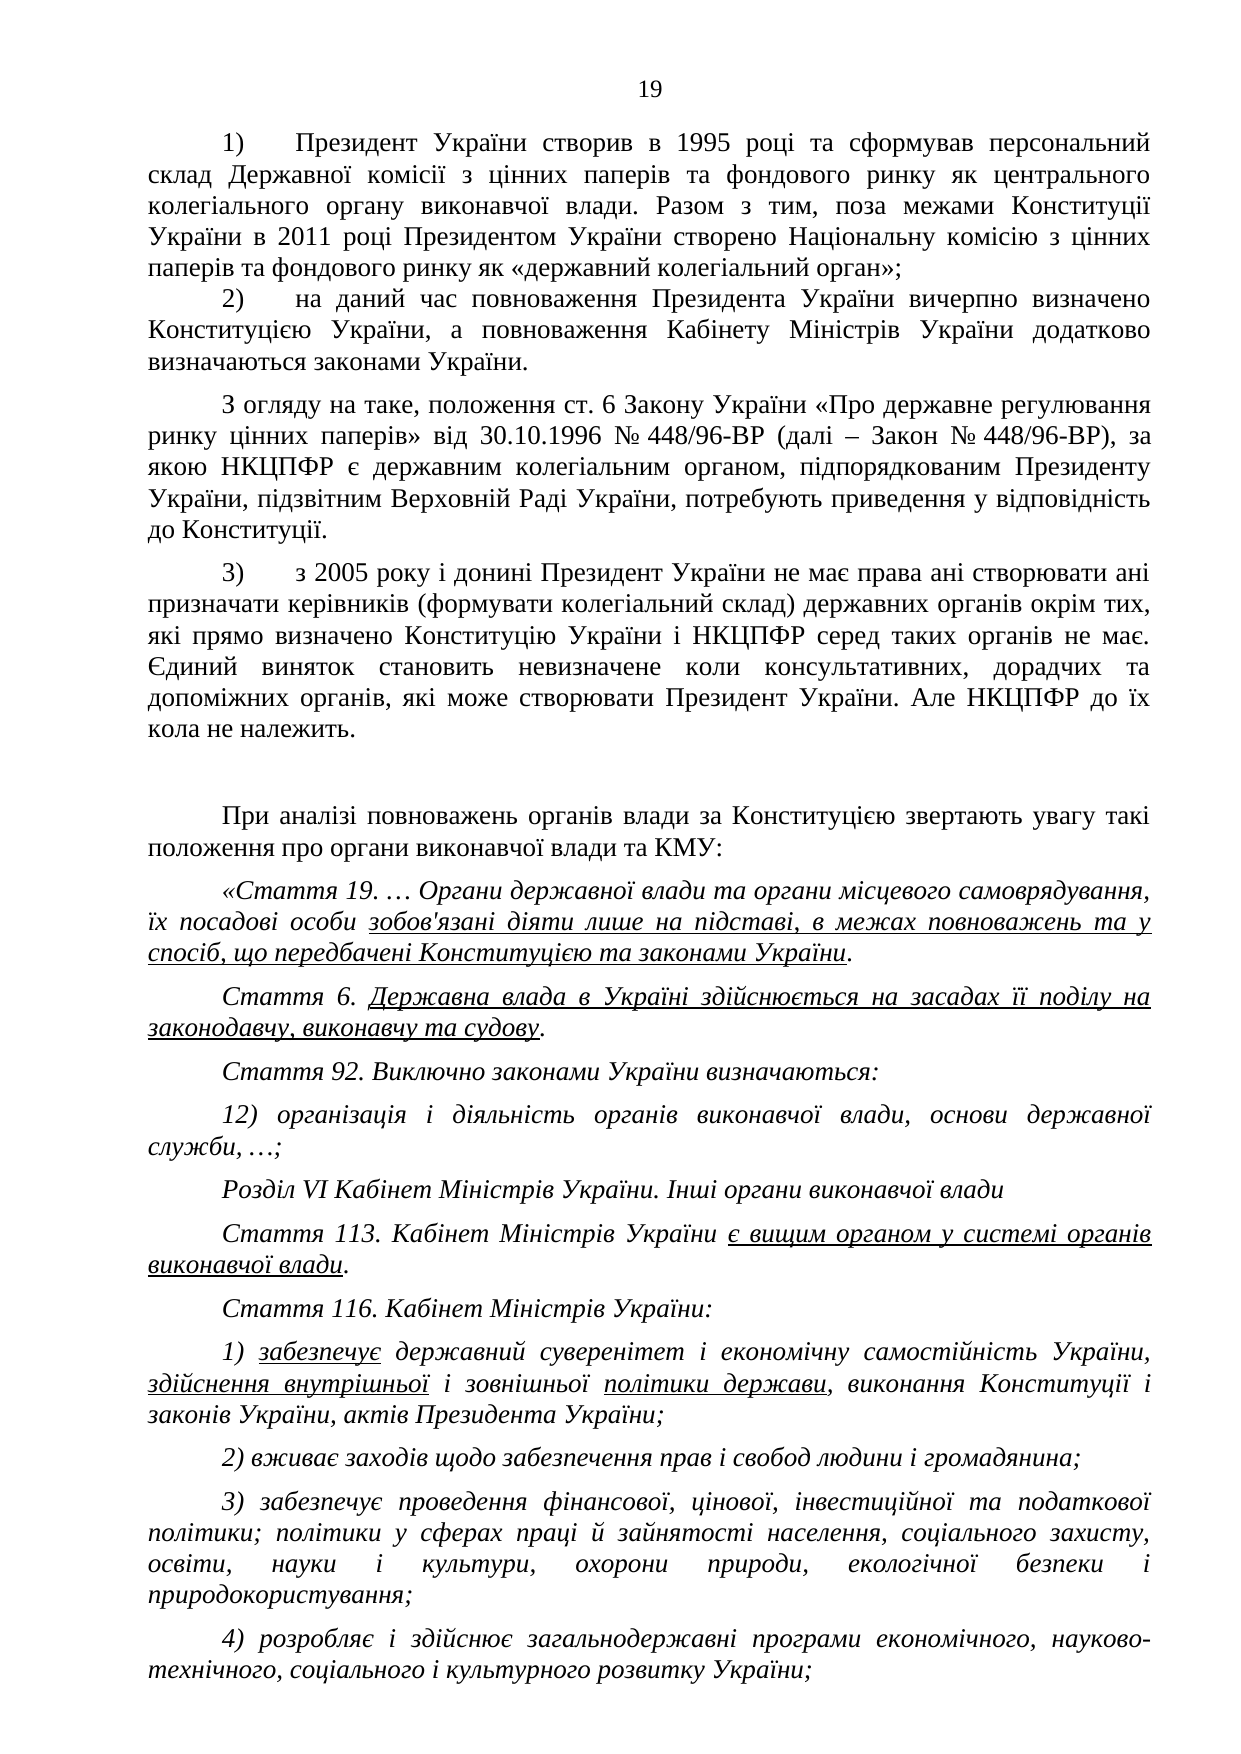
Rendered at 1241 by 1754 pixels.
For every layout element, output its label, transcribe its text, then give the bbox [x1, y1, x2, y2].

text З огляду на таке, положення ст. 6 Закону України «Про державне регулювання ринку цінних паперів» від 30.10.1996 № 448/96-ВР (далі – Закон № 448/96-ВР), за якою НКЦПФР є державним колегіальним органом, підпорядкованим Президенту України, підзвітним Верховній Раді України, потребують приведення у відповідність до Конституції. [148, 388, 1152, 544]
list на даний час повноваження Президента України вичерпно визначено Конституцією України, а повноваження Кабінету Міністрів України додатково визначаються законами України. [148, 282, 1152, 376]
text Стаття 116. Кабінет Міністрів України: [148, 1292, 1152, 1323]
text 1) забезпечує державний суверенітет і економічну самостійність України, здійснення внутрішньої і зовнішньої політики держави, виконання Конституції і законів України, актів Президента України; [148, 1336, 1152, 1429]
text 3) забезпечує проведення фінансової, цінової, інвестиційної та податкової політики; політики у сферах праці й зайнятості населення, соціального захисту, освіти, науки і культури, охорони природи, екологічної безпеки і природокористування; [148, 1485, 1152, 1610]
text Розділ VI Кабінет Міністрів України. Інші органи виконавчої влади [148, 1173, 1152, 1204]
text 2) вживає заходів щодо забезпечення прав і свобод людини і громадянина; [148, 1441, 1152, 1473]
text Стаття 92. Виключно законами України визначаються: [148, 1055, 1152, 1086]
text «Стаття 19. … Органи державної влади та органи місцевого самоврядування, їх посадові особи зобов'язані діяти лише на підставі, в межах повноважень та у спосіб, що передбачені Конституцією та законами України. [148, 874, 1152, 968]
text 4) розробляє і здійснює загальнодержавні програми економічного, науково-технічного, соціального і культурного розвитку України; [148, 1622, 1152, 1684]
list Президент України створив в 1995 році та сформував персональний склад Державної комісії з цінних паперів та фондового ринку як центрального колегіального органу виконавчої влади. Разом з тим, поза межами Конституції України в 2011 році Президентом України створено Національну комісію з цінних паперів та фондового ринку як «державний колегіальний орган»; [148, 127, 1152, 282]
text Стаття 6. Державна влада в Україні здійснюється на засадах її поділу на законодавчу, виконавчу та судову. [148, 980, 1152, 1042]
text 12) організація і діяльність органів виконавчої влади, основи державної служби, …; [148, 1099, 1152, 1161]
text Стаття 113. Кабінет Міністрів України є вищим органом у системі органів виконавчої влади. [148, 1217, 1152, 1279]
list з 2005 року і донині Президент України не має права ані створювати ані призначати керівників (формувати колегіальний склад) державних органів окрім тих, які прямо визначено Конституцію України і НКЦПФР серед таких органів не має. Єдиний виняток становить невизначене коли консультативних, дорадчих та допоміжних органів, які може створювати Президент України. Але НКЦПФР до їх кола не належить. [148, 556, 1152, 743]
text При аналізі повноважень органів влади за Конституцією звертають увагу такі положення про органи виконавчої влади та КМУ: [148, 799, 1152, 862]
